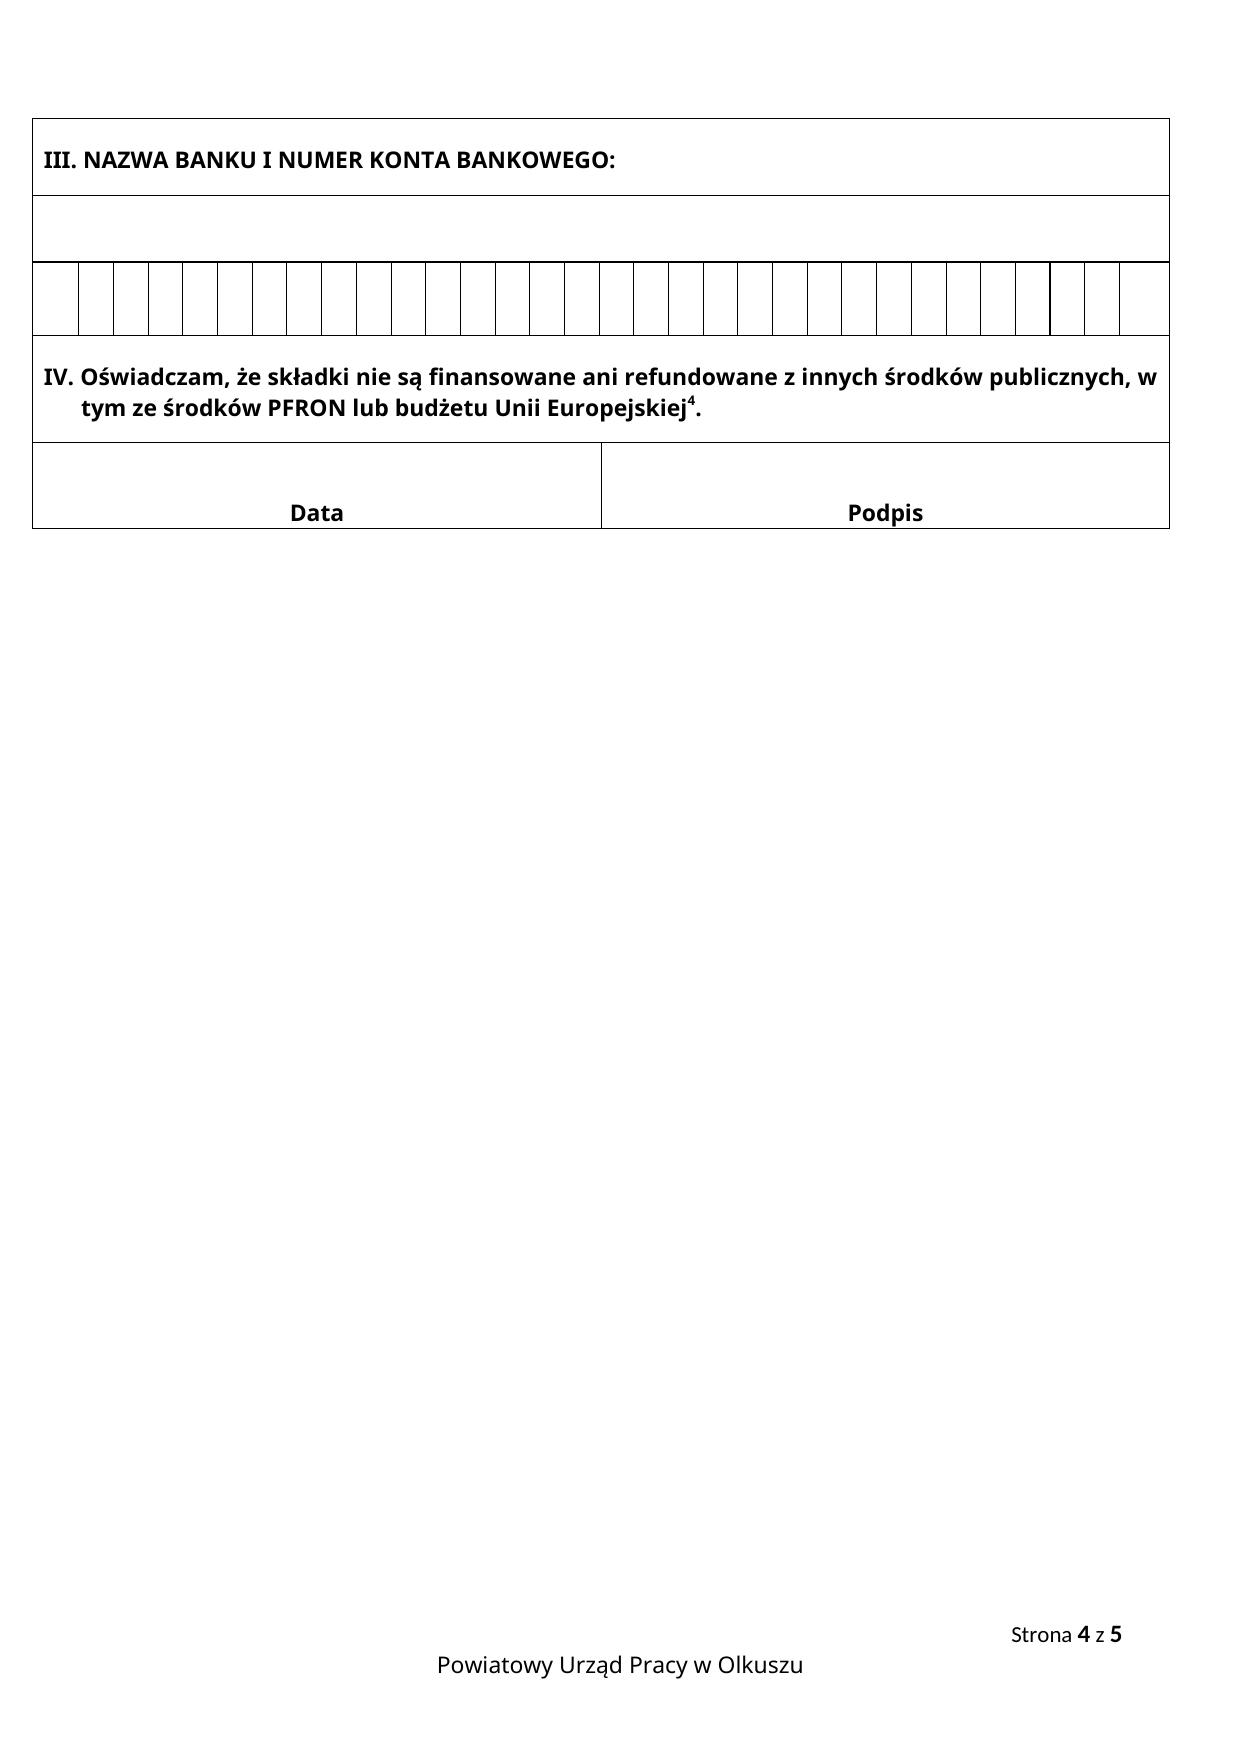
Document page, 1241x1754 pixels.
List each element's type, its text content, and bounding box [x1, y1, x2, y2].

table_cell [218, 263, 252, 334]
table_cell [912, 263, 946, 334]
table_cell [392, 263, 425, 334]
table_cell [253, 263, 286, 334]
table_cell [322, 263, 356, 334]
table_cell [287, 263, 321, 334]
table_cell [149, 263, 182, 334]
table_cell [877, 263, 911, 334]
table_cell [704, 263, 737, 334]
table_cell Podpis [602, 443, 1169, 528]
table_cell [357, 263, 391, 334]
table_cell [183, 263, 217, 334]
table_cell [600, 263, 633, 334]
table_cell [33, 196, 1169, 261]
table_cell [33, 263, 78, 334]
table_cell [1016, 263, 1049, 334]
table_header III. NAZWA BANKU I NUMER KONTA BANKOWEGO: [33, 119, 1169, 195]
table_cell IV. Oświadczam, że składki nie są finansowane ani refundowane z innych środków publicznych, w tym ze środków PFRON lub budżetu Unii Europejskiej. [33, 336, 1169, 442]
table_cell [842, 263, 876, 334]
table_cell [496, 263, 529, 334]
table_cell [1051, 263, 1084, 334]
table_cell [79, 263, 113, 334]
table_cell [773, 263, 807, 334]
table_cell [808, 263, 841, 334]
table_cell [634, 263, 668, 334]
table_cell [947, 263, 980, 334]
table_cell [530, 263, 564, 334]
table_cell [738, 263, 772, 334]
table_cell Data [33, 443, 601, 528]
table_cell [461, 263, 495, 334]
table_cell [1120, 263, 1169, 334]
table_cell [1085, 263, 1119, 334]
table_cell [669, 263, 703, 334]
table_cell [981, 263, 1015, 334]
table_cell [426, 263, 460, 334]
table_cell [565, 263, 599, 334]
table_cell [114, 263, 148, 334]
